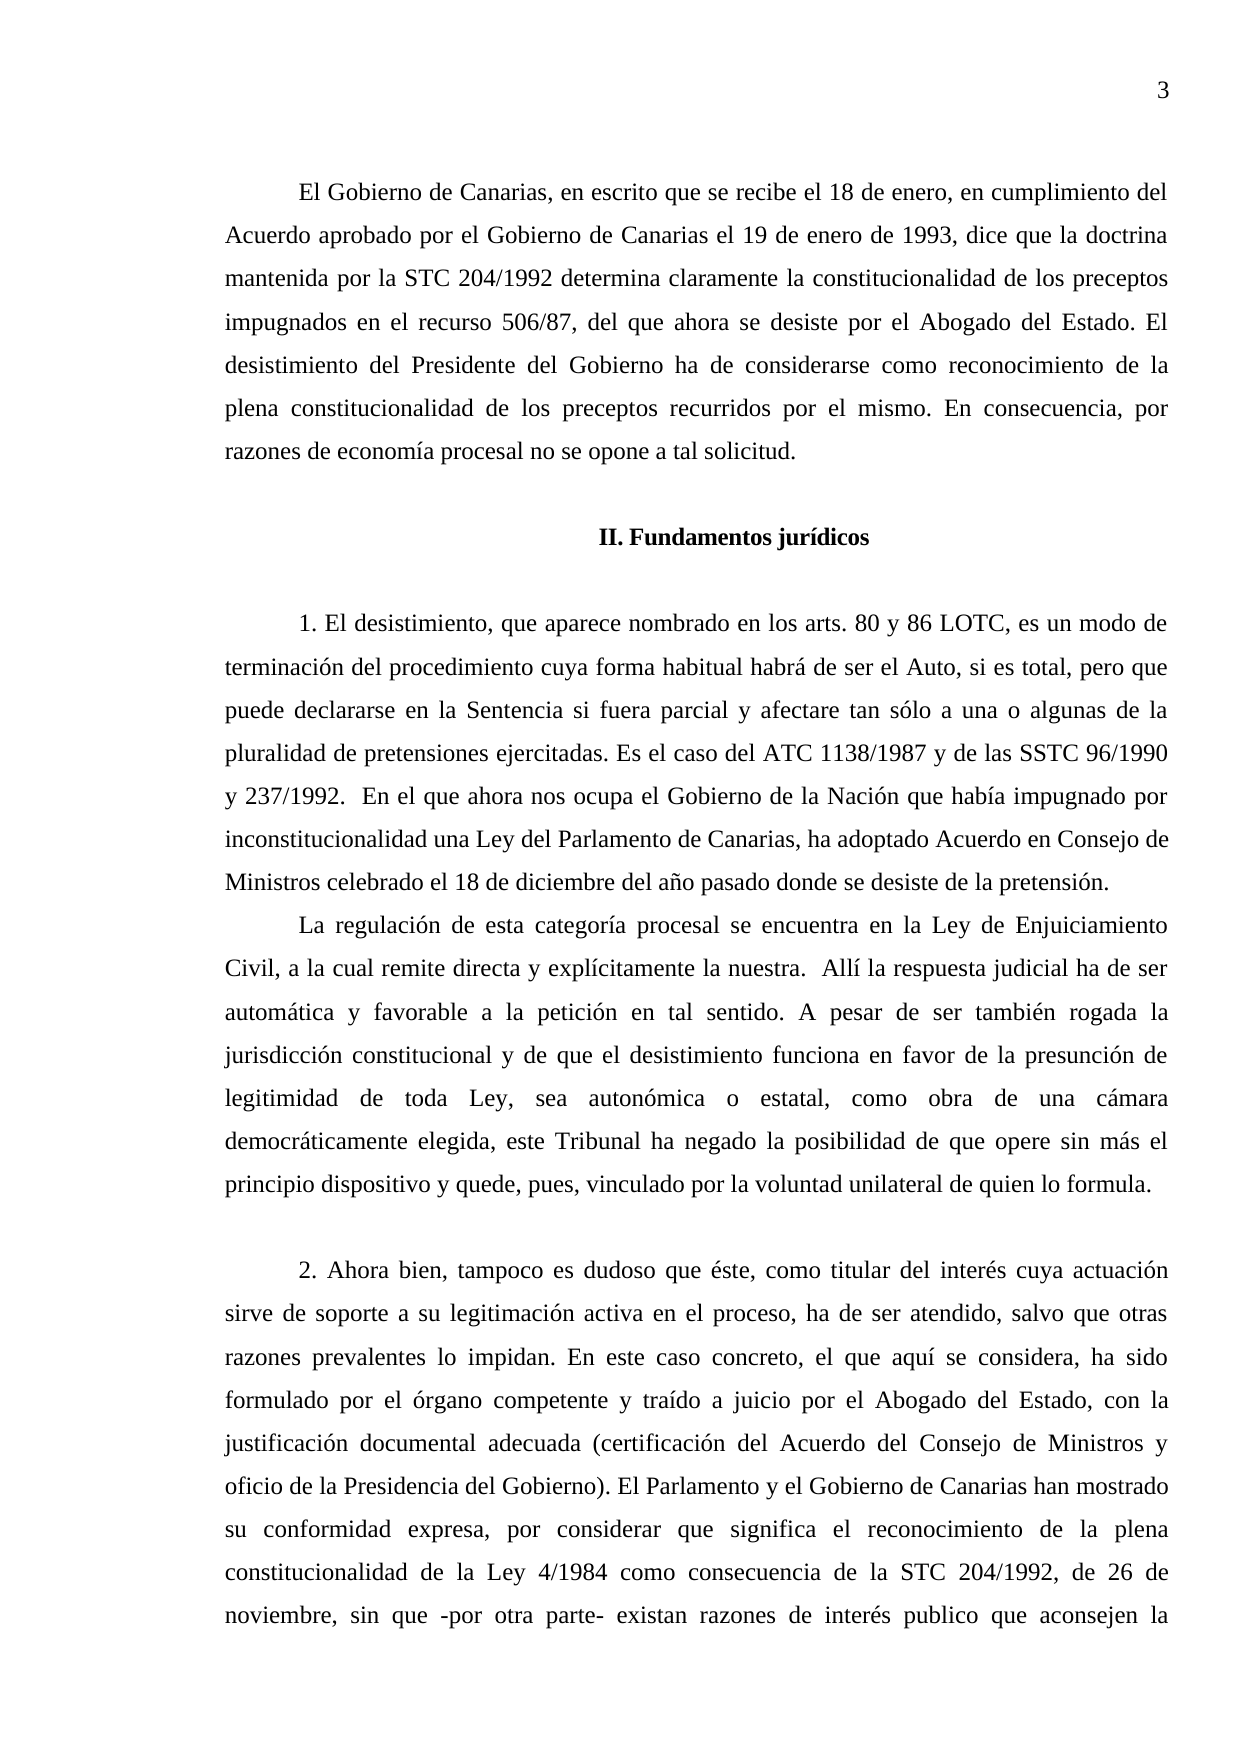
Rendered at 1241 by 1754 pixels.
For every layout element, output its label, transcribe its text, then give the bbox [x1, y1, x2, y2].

text 1. El desistimiento, que aparece nombrado en los arts. 80 y 86 LOTC, es un modo de terminación del procedimiento cuya forma habitual habrá de ser el Auto, si es total, pero que puede declararse en la Sentencia si fuera parcial y afectare tan sólo a una o algunas de la pluralidad de pretensiones ejercitadas. Es el caso del ATC 1138/1987 y de las SSTC 96/1990 y 237/1992. En el que ahora nos ocupa el Gobierno de la Nación que había impugnado por inconstitucionalidad una Ley del Parlamento de Canarias, ha adoptado Acuerdo en Consejo de Ministros celebrado el 18 de diciembre del año pasado donde se desiste de la pretensión. [224, 608, 1169, 896]
subtitle II. Fundamentos jurídicos [224, 522, 1169, 551]
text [224, 1255, 1169, 1629]
text La regulación de esta categoría procesal se encuentra en la Ley de Enjuiciamiento Civil, a la cual remite directa y explícitamente la nuestra. Allí la respuesta judicial ha de ser automática y favorable a la petición en tal sentido. A pesar de ser también rogada la jurisdicción constitucional y de que el desistimiento funciona en favor de la presunción de legitimidad de toda Ley, sea autonómica o estatal, como obra de una cámara democráticamente elegida, este Tribunal ha negado la posibilidad de que opere sin más el principio dispositivo y quede, pues, vinculado por la voluntad unilateral de quien lo formula. [224, 910, 1169, 1198]
text El Gobierno de Canarias, en escrito que se recibe el 18 de enero, en cumplimiento del Acuerdo aprobado por el Gobierno de Canarias el 19 de enero de 1993, dice que la doctrina mantenida por la STC 204/1992 determina claramente la constitucionalidad de los preceptos impugnados en el recurso 506/87, del que ahora se desiste por el Abogado del Estado. El desistimiento del Presidente del Gobierno ha de considerarse como reconocimiento de la plena constitucionalidad de los preceptos recurridos por el mismo. En consecuencia, por razones de economía procesal no se opone a tal solicitud. [224, 177, 1169, 465]
